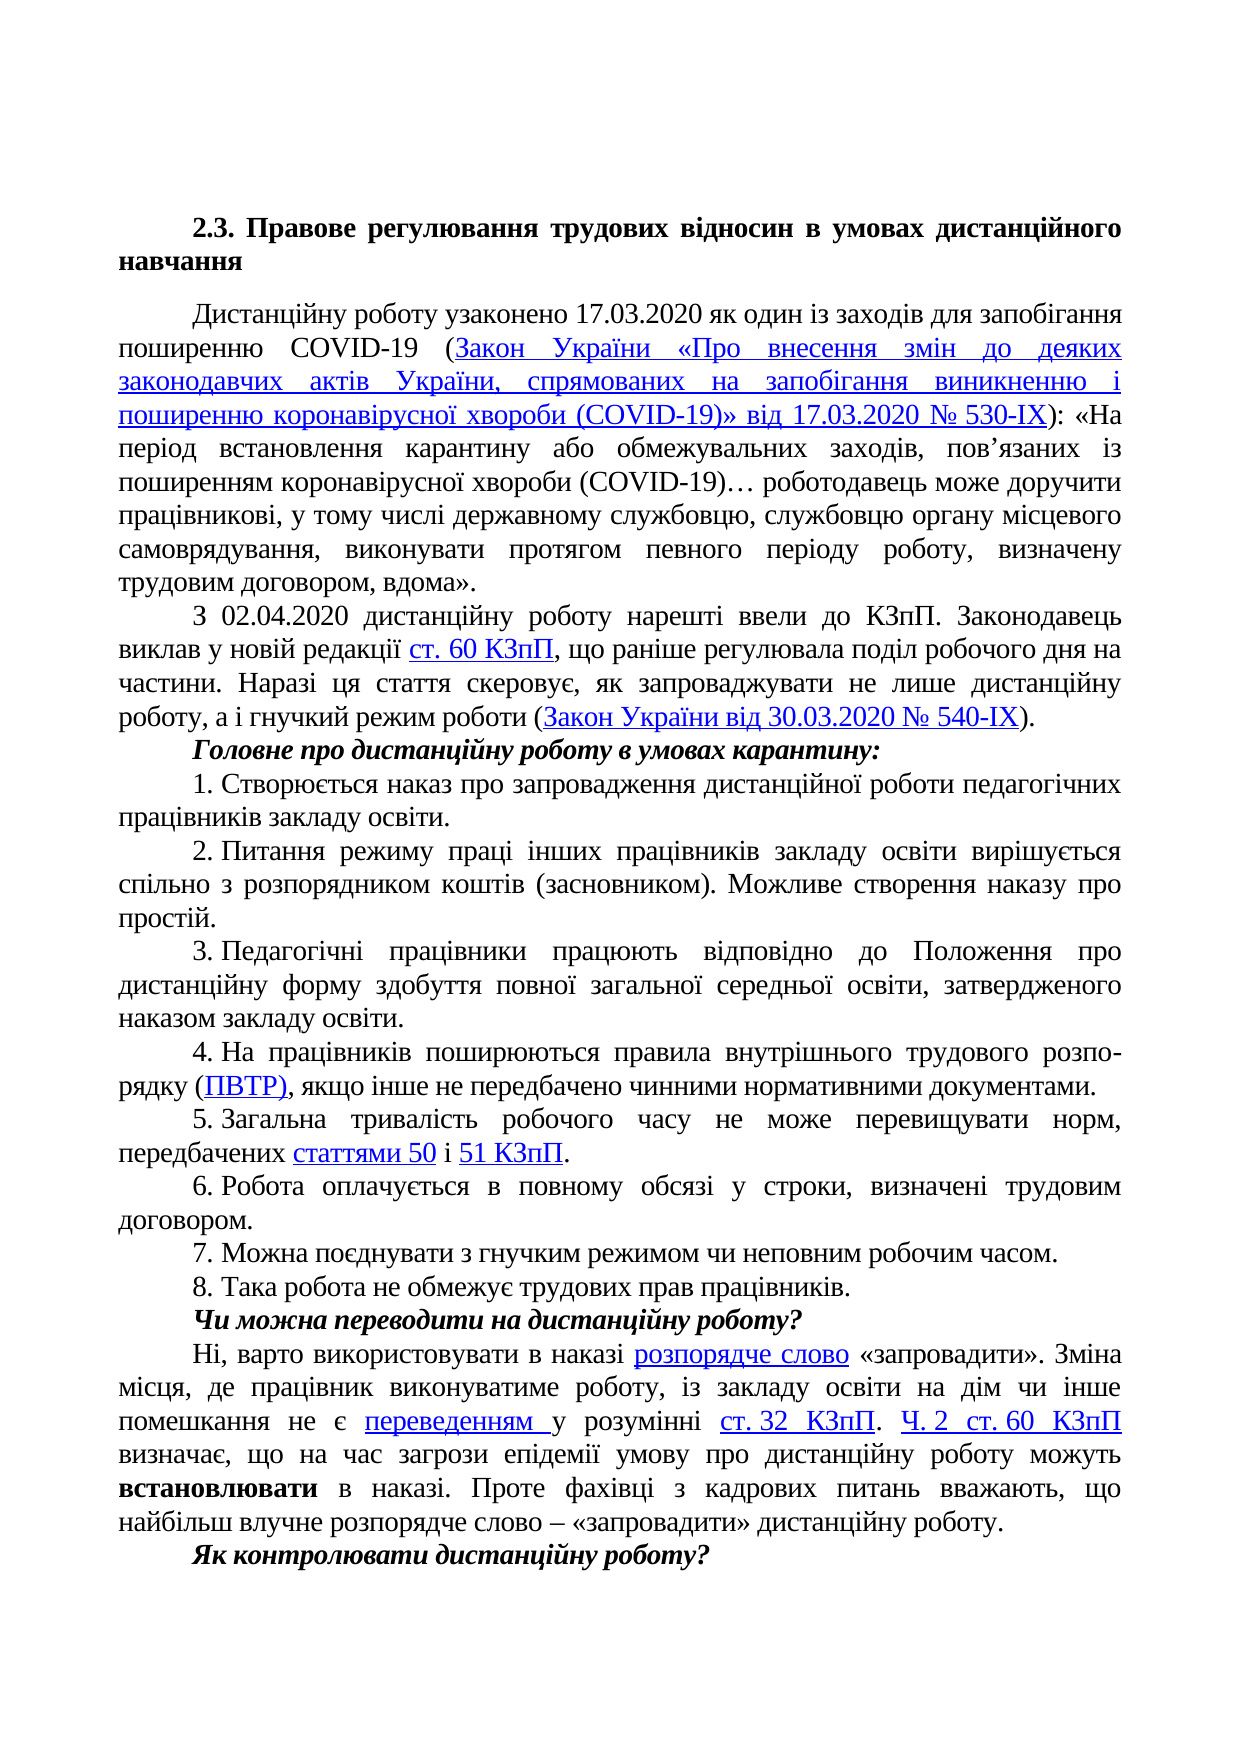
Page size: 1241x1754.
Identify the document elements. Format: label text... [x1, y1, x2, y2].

text Ні, варто використовувати в наказі розпорядче слово «запровадити». Зміна місця, де працівник виконуватиме роботу, із закладу освіти на дім чи інше помешкання не є переведенням у розумінні ст. 32 КЗпП. Ч. 2 ст. 60 КЗпП визначає, що на час загрози епідемії умову про дистанційну роботу можуть встановлювати в наказі. Проте фахівці з кадрових питань вважають, що найбільш влучне розпорядче слово – «запровадити» дистанційну роботу. [118, 1336, 1122, 1537]
text 1. Створюється наказ про запровадження дистанційної роботи педагогічних працівників закладу освіти. [118, 766, 1122, 833]
text 7. Можна поєднувати з гнучким режимом чи неповним робочим часом. [118, 1235, 1122, 1269]
text 2.3. Правове регулювання трудових відносин в умовах дистанційного навчання [118, 210, 1122, 277]
text Головне про дистанційну роботу в умовах карантину: [118, 732, 1122, 766]
text Чи можна переводити на дистанційну роботу? [118, 1302, 1122, 1336]
text З 02.04.2020 дистанційну роботу нарешті ввели до КЗпП. Законодавець виклав у новій редакції ст. 60 КЗпП, що раніше регулювала поділ робочого дня на частини. Наразі ця стаття скеровує, як запроваджувати не лише дистанційну роботу, а і гнучкий режим роботи (Закон України від 30.03.2020 № 540-IX). [118, 598, 1122, 732]
text 6. Робота оплачується в повному обсязі у строки, визначені трудовим договором. [118, 1168, 1122, 1235]
text 3. Педагогічні працівники працюють відповідно до Положення про дистанційну форму здобуття повної загальної середньої освіти, затвердженого наказом закладу освіти. [118, 933, 1122, 1034]
text 2. Питання режиму праці інших працівників закладу освіти вирішується спільно з розпорядником коштів (засновником). Можливе створення наказу про простій. [118, 833, 1122, 933]
text 8. Така робота не обмежує трудових прав працівників. [118, 1269, 1122, 1302]
text Дистанційну роботу узаконено 17.03.2020 як один із заходів для запобігання поширенню COVID-19 (Закон України «Про внесення змін до деяких законодавчих актів України, спрямованих на запобігання виникненню і поширенню коронавірусної хвороби (COVID-19)» від 17.03.2020 № 530-IX): «На період встановлення карантину або обмежувальних заходів, пов’язаних із поширенням коронавірусної хвороби (COVID-19)… роботодавець може доручити працівникові, у тому числі державному службовцю, службовцю органу місцевого самоврядування, виконувати протягом певного періоду роботу, визначену трудовим договором, вдома». [118, 296, 1122, 598]
text 5. Загальна тривалість робочого часу не може перевищувати норм, передбачених статтями 50 і 51 КЗпП. [118, 1101, 1122, 1168]
text Як контролювати дистанційну роботу? [118, 1537, 1122, 1571]
text 4. На працівників поширюються правила внутрішнього трудового розпорядку (ПВТР), якщо інше не передбачено чинними нормативними документами. [118, 1034, 1122, 1101]
